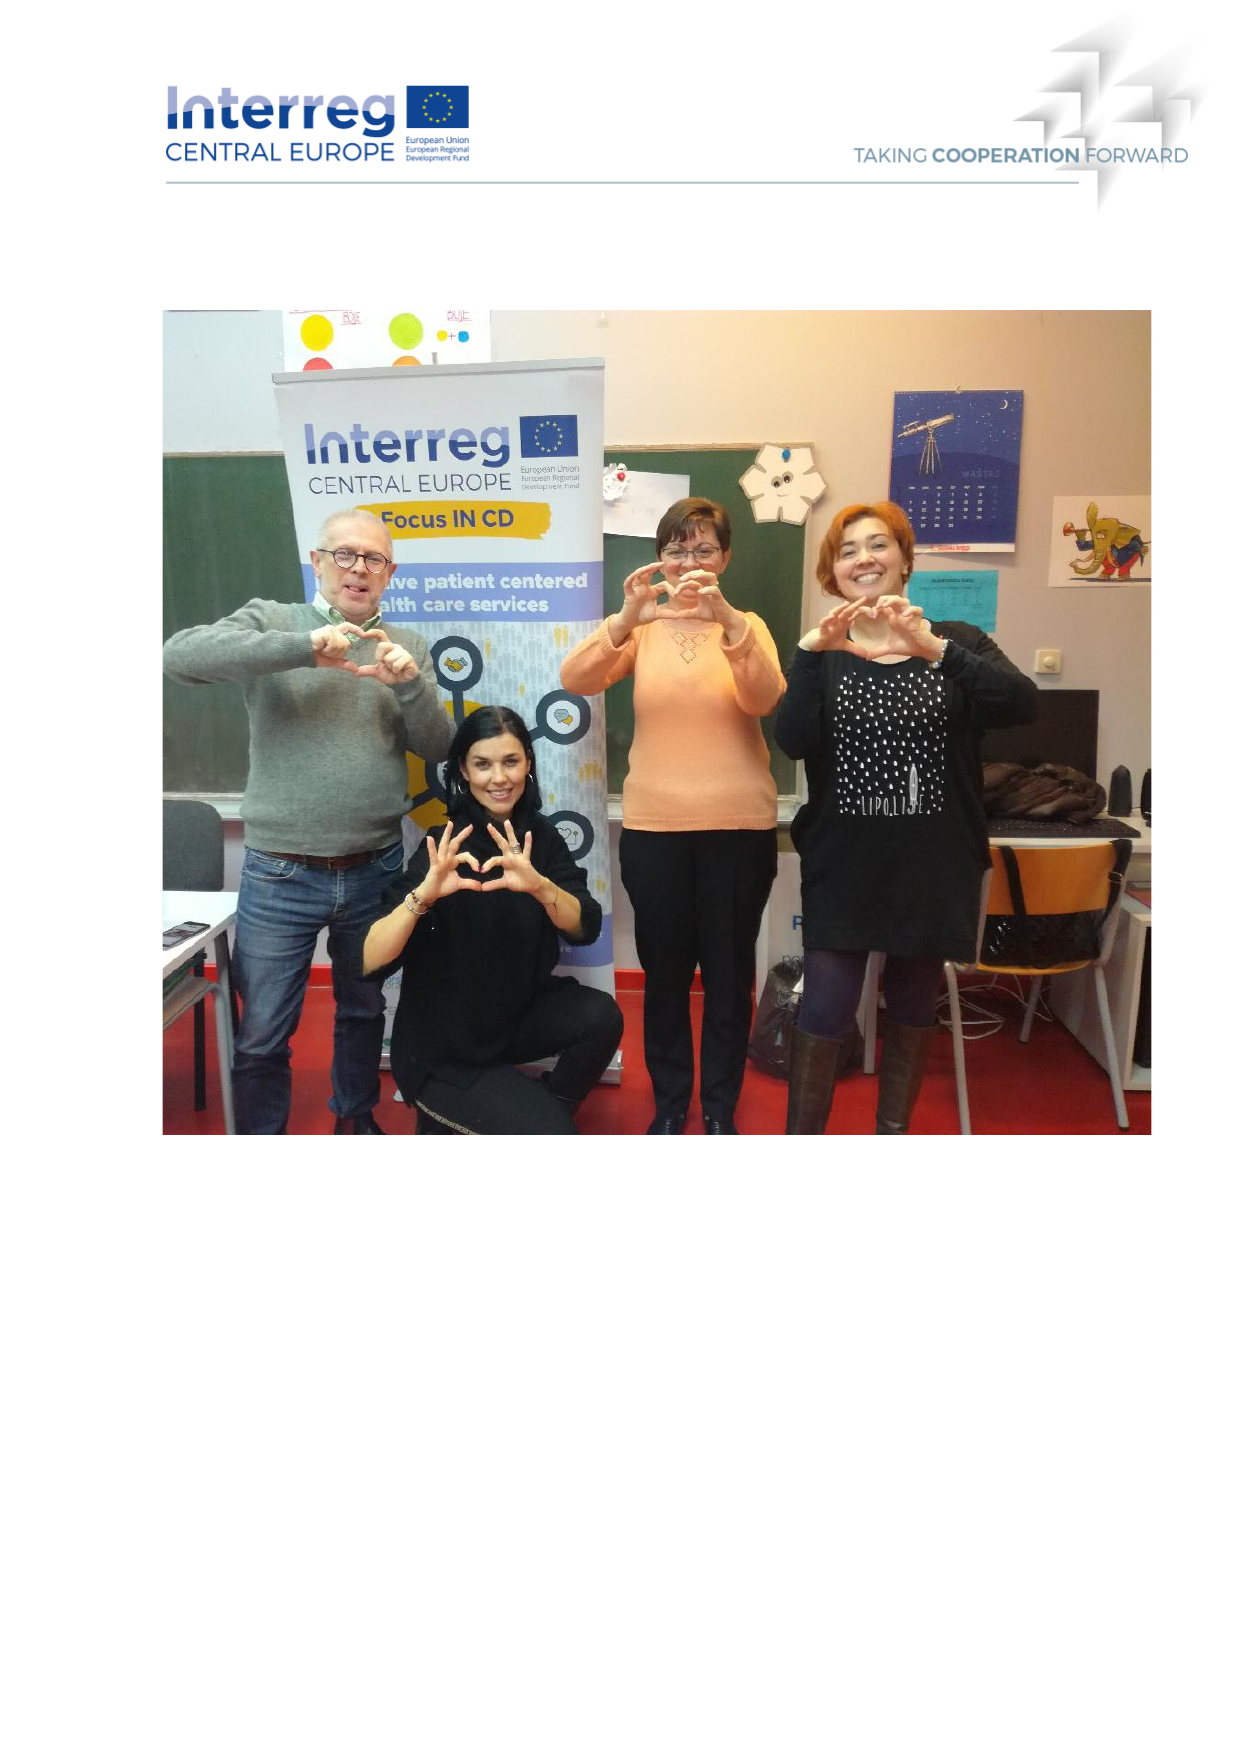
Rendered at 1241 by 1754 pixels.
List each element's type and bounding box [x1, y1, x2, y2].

picture [162, 310, 1152, 1135]
picture [104, 0, 1240, 237]
